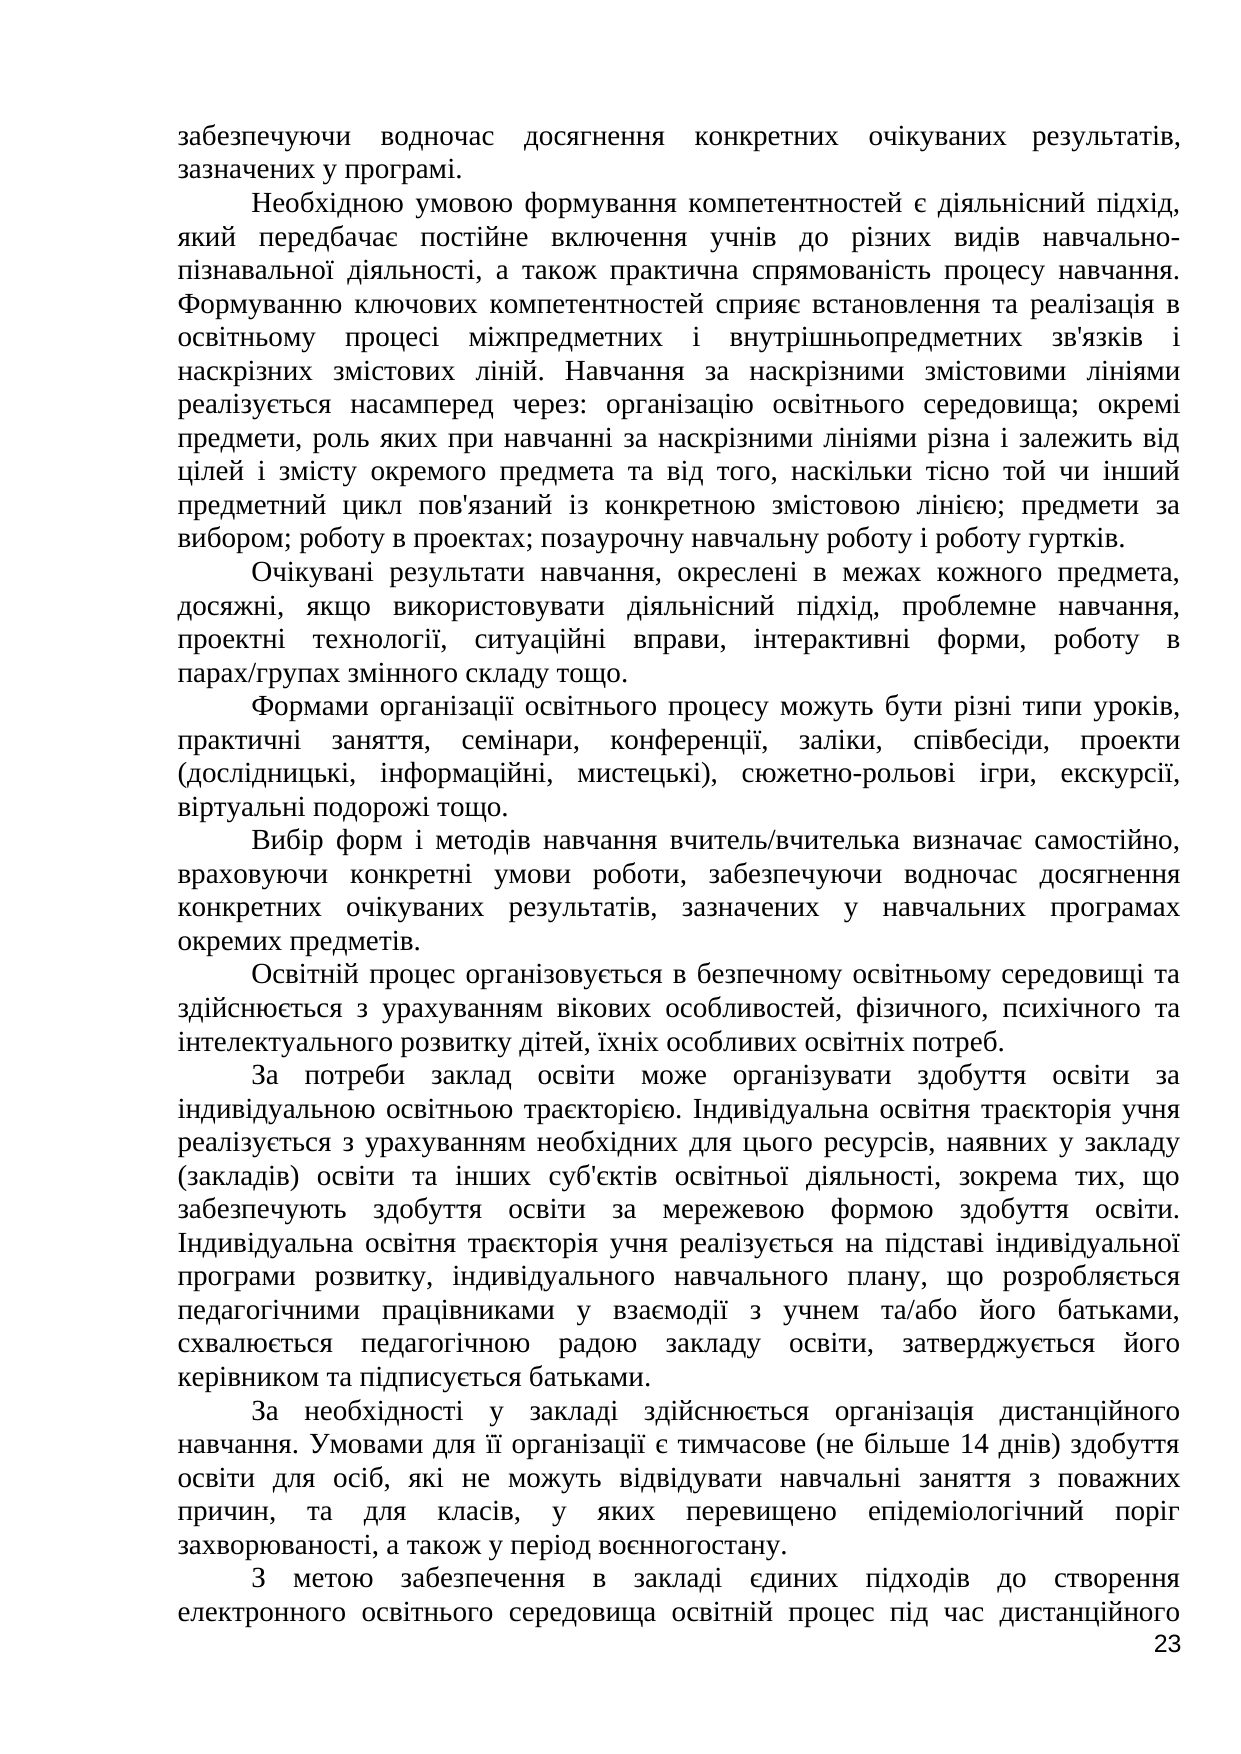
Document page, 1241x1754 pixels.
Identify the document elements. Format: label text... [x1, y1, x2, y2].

text За необхідності у закладі здійснюється організація дистанційного навчання. Умовами для її організації є тимчасове (не більше 14 днів) здобуття освіти для осіб, які не можуть відвідувати навчальні заняття з поважних причин, та для класів, у яких перевищено епідеміологічний поріг захворюваності, а також у період воєнногостану. [177, 1393, 1181, 1560]
text Освітній процес організовується в безпечному освітньому середовищі та здійснюється з урахуванням вікових особливостей, фізичного, психічного та інтелектуального розвитку дітей, їхніх особливих освітніх потреб. [177, 957, 1181, 1057]
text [177, 1560, 1181, 1627]
text Вибір форм і методів навчання вчитель/вчителька визначає самостійно, враховуючи конкретні умови роботи, забезпечуючи водночас досягнення конкретних очікуваних результатів, зазначених у навчальних програмах окремих предметів. [177, 822, 1181, 957]
text Очікувані результати навчання, окреслені в межах кожного предмета, досяжні, якщо використовувати діяльнісний підхід, проблемне навчання, проектні технології, ситуаційні вправи, інтерактивні форми, роботу в парах/групах змінного складу тощо. [177, 554, 1181, 688]
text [177, 118, 1181, 185]
text Формами організації освітнього процесу можуть бути різні типи уроків, практичні заняття, семінари, конференції, заліки, співбесіди, проекти (дослідницькі, інформаційні, мистецькі), сюжетно-рольові ігри, екскурсії, віртуальні подорожі тощо. [177, 688, 1181, 822]
text Необхідною умовою формування компетентностей є діяльнісний підхід, який передбачає постійне включення учнів до різних видів навчально-пізнавальної діяльності, а також практична спрямованість процесу навчання. Формуванню ключових компетентностей сприяє встановлення та реалізація в освітньому процесі міжпредметних і внутрішньопредметних зв'язків і наскрізних змістових ліній. Навчання за наскрізними змістовими лініями реалізується насамперед через: організацію освітнього середовища; окремі предмети, роль яких при навчанні за наскрізними лініями різна і залежить від цілей і змісту окремого предмета та від того, наскільки тісно той чи інший предметний цикл пов'язаний із конкретною змістовою лінією; предмети за вибором; роботу в проектах; позаурочну навчальну роботу і роботу гуртків. [177, 185, 1181, 554]
text За потреби заклад освіти може організувати здобуття освіти за індивідуальною освітньою траєкторією. Індивідуальна освітня траєкторія учня реалізується з урахуванням необхідних для цього ресурсів, наявних у закладу (закладів) освіти та інших суб'єктів освітньої діяльності, зокрема тих, що забезпечують здобуття освіти за мережевою формою здобуття освіти. Індивідуальна освітня траєкторія учня реалізується на підставі індивідуальної програми розвитку, індивідуального навчального плану, що розробляється педагогічними працівниками у взаємодії з учнем та/або його батьками, схвалюється педагогічною радою закладу освіти, затверджується його керівником та підписується батьками. [177, 1057, 1181, 1393]
